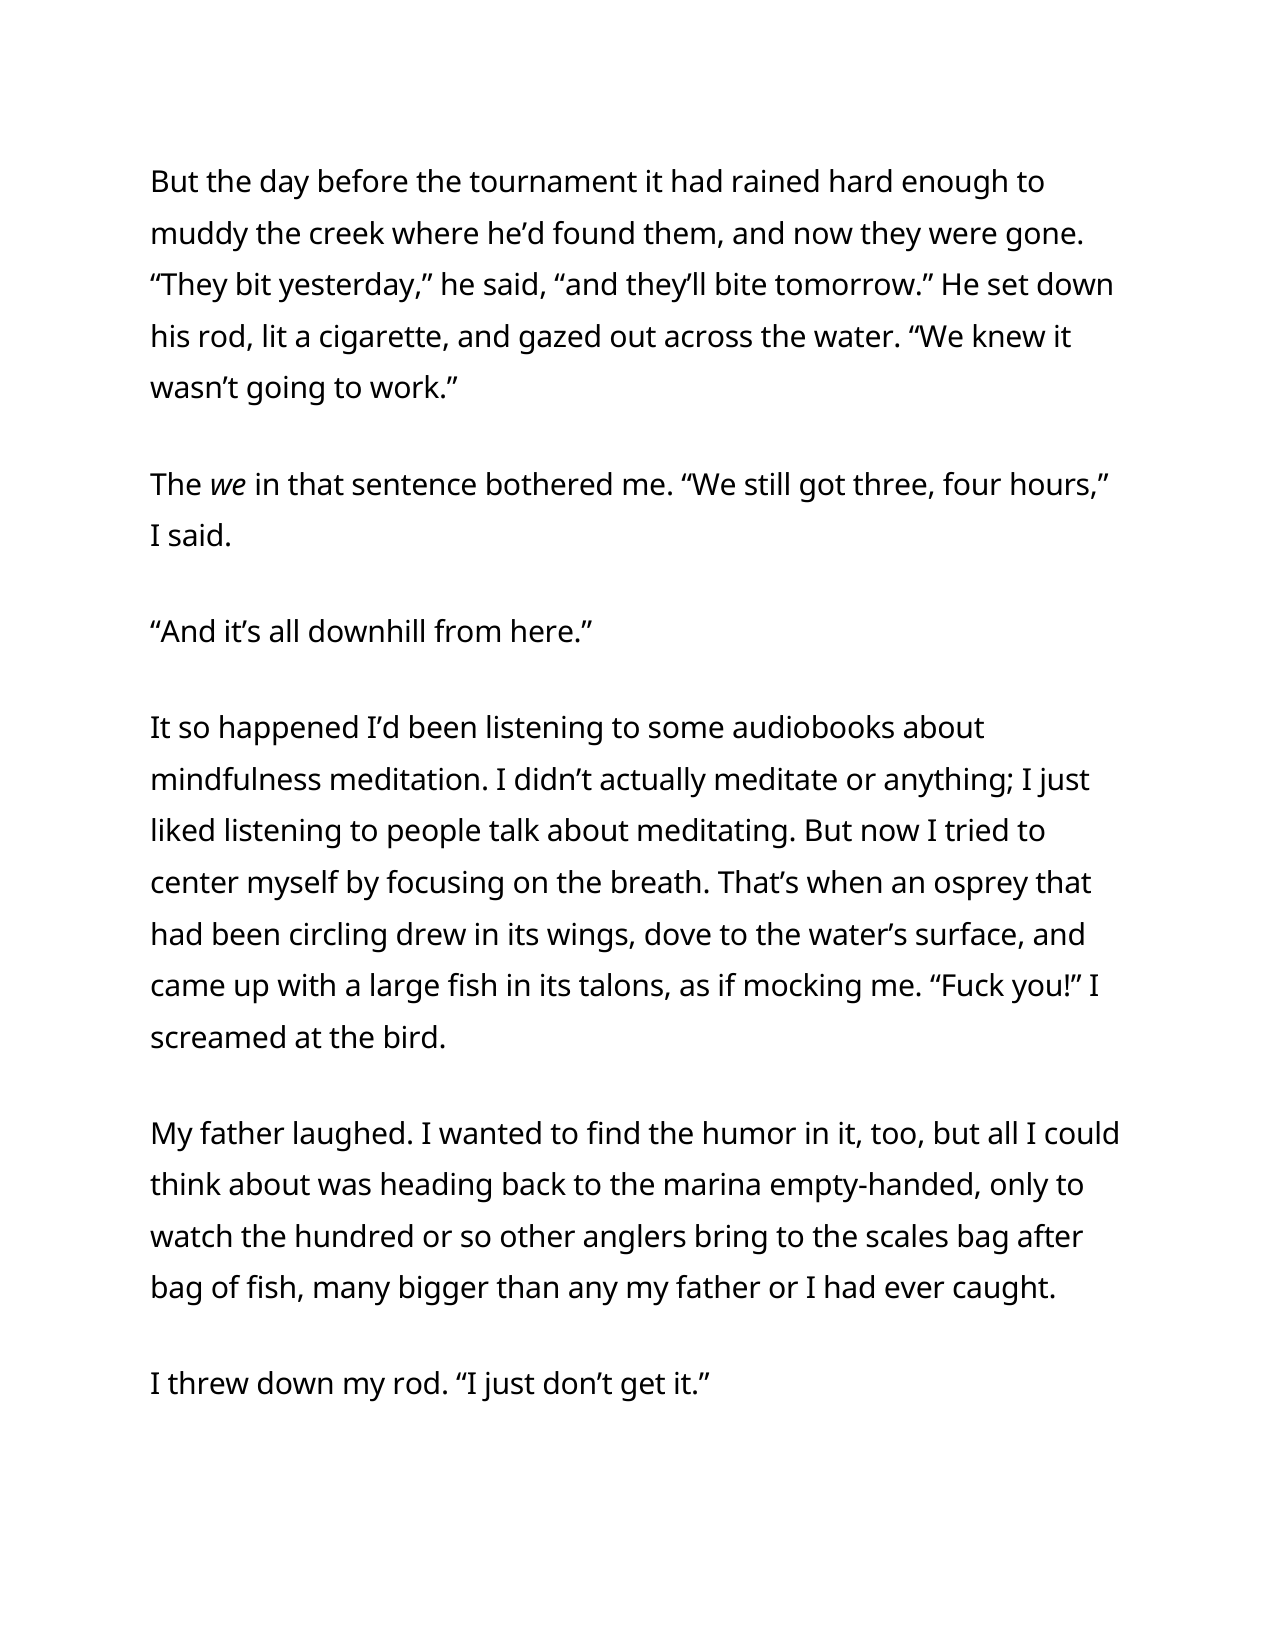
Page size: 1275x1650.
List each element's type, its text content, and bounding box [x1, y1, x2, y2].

text “And it’s all downhill from here.” [150, 600, 1125, 651]
text It so happened I’d been listening to some audiobooks about mindfulness meditation. I didn’t actually meditate or anything; I just liked listening to people talk about meditating. But now I tried to center myself by focusing on the breath. That’s when an osprey that had been circling drew in its wings, dove to the water’s surface, and came up with a large fish in its talons, as if mocking me. “Fuck you!” I screamed at the bird. [150, 696, 1125, 1057]
text But the day before the tournament it had rained hard enough to muddy the creek where he’d found them, and now they were gone. “They bit yesterday,” he said, “and they’ll bite tomorrow.” He set down his rod, lit a cigarette, and gazed out across the water. “We knew it wasn’t going to work.” [150, 150, 1125, 408]
text I threw down my rod. “I just don’t get it.” [150, 1352, 1125, 1404]
text The we in that sentence bothered me. “We still got three, four hours,” I said. [150, 452, 1125, 555]
text My father laughed. I wanted to find the humor in it, too, but all I could think about was heading back to the marina empty-handed, only to watch the hundred or so other anglers bring to the scales bag after bag of fish, many bigger than any my father or I had ever caught. [150, 1101, 1125, 1308]
